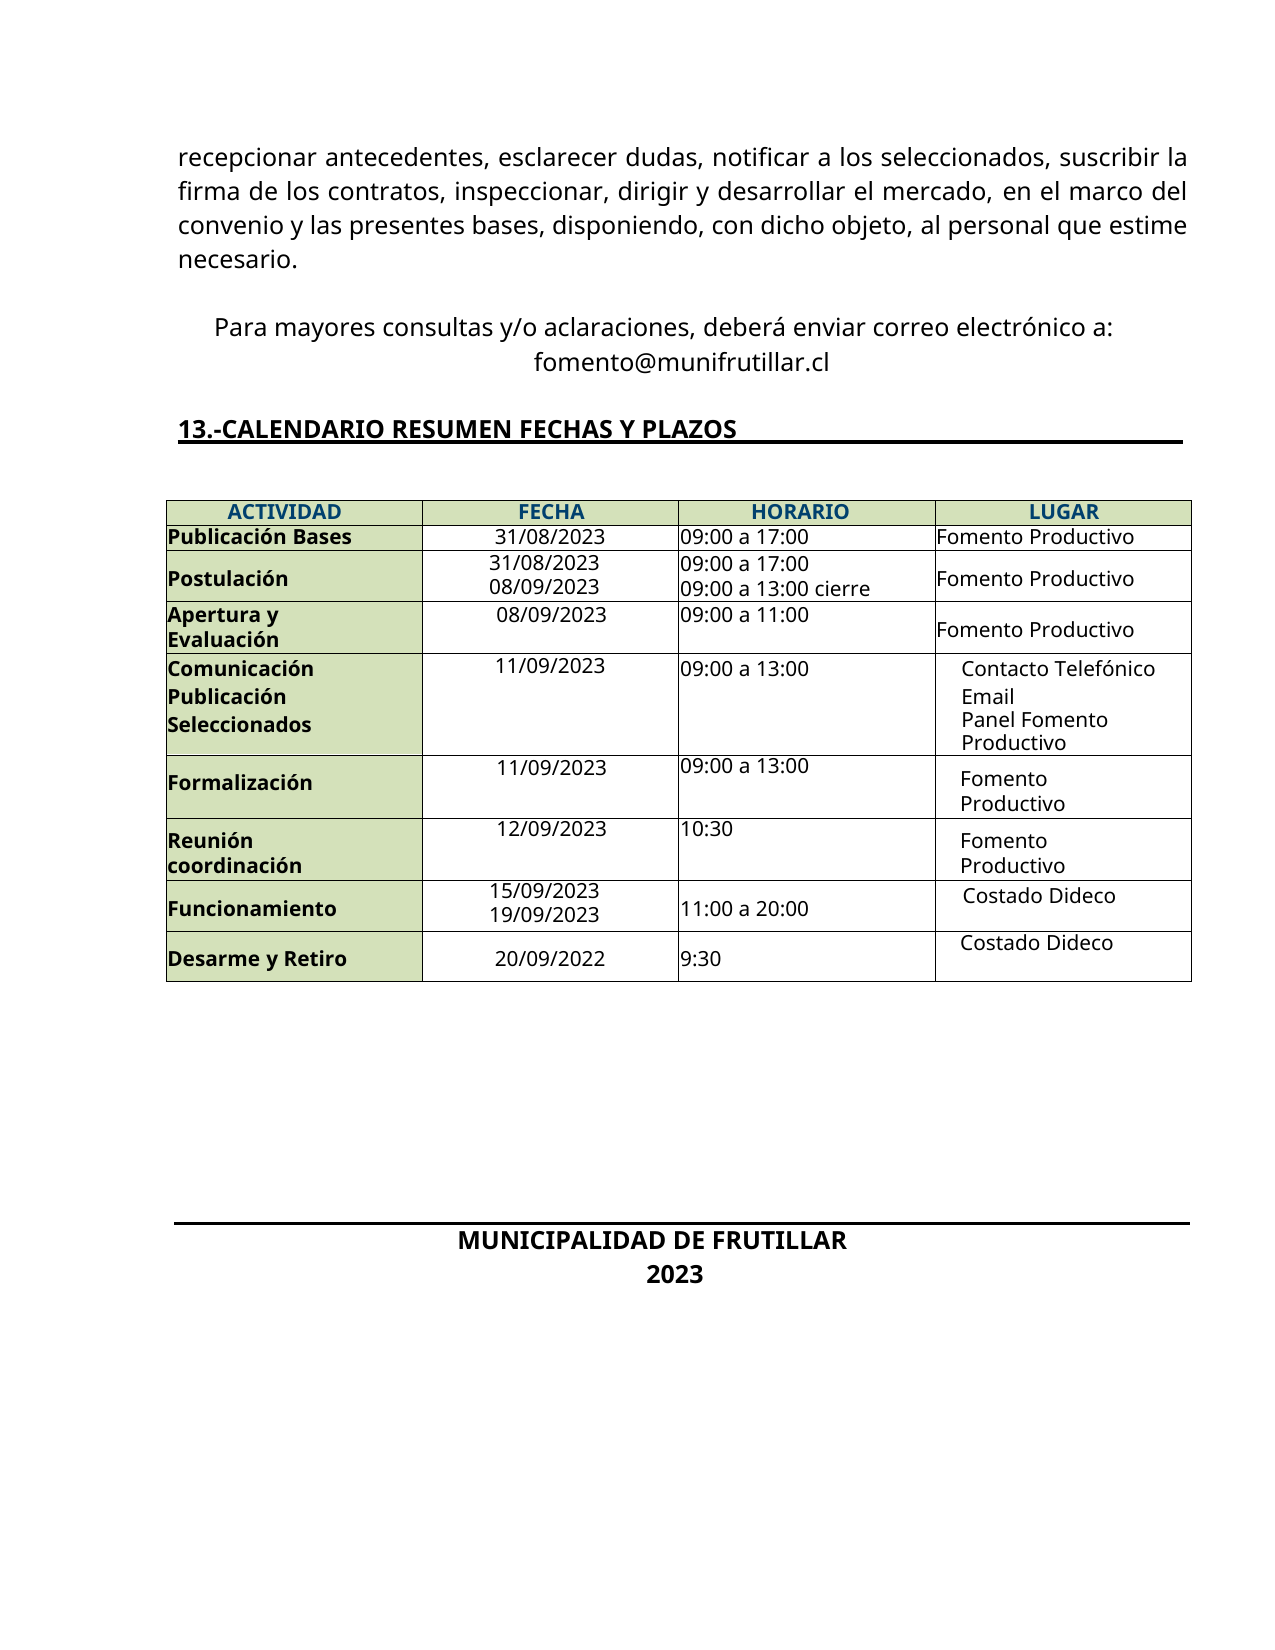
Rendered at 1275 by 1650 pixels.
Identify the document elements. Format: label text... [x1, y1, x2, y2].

table_cell Costado Dideco [936, 932, 1191, 981]
subtitle 13.-CALENDARIO RESUMEN FECHAS Y PLAZOS [157, 412, 1204, 446]
table_cell 09:00 a 17:00 09:00 a 13:00 cierre [679, 551, 935, 601]
table_header LUGAR [936, 501, 1191, 525]
table_cell 08/09/2023 [423, 602, 678, 653]
table_header FECHA [423, 501, 678, 525]
table_cell 11/09/2023 [423, 756, 678, 818]
table_cell 11:00 a 20:00 [679, 881, 935, 931]
table_cell Formalización [167, 756, 422, 818]
table_cell 12/09/2023 [423, 819, 678, 880]
table_cell Apertura y Evaluación [167, 602, 422, 653]
text MUNICIPALIDAD DE FRUTILLAR 2023 [457, 1225, 908, 1290]
table_cell 20/09/2022 [423, 932, 678, 981]
table_cell Comunicación Publicación Seleccionados [167, 654, 422, 754]
table_cell 9:30 [679, 932, 935, 981]
text Para mayores consultas y/o aclaraciones, deberá enviar correo electrónico a: [157, 310, 1170, 344]
table_cell Desarme y Retiro [167, 932, 422, 981]
table_cell 09:00 a 13:00 [679, 756, 935, 818]
table_cell Fomento Productivo [936, 756, 1191, 818]
text recepcionar antecedentes, esclarecer dudas, notificar a los seleccionados, suscribir la firma de los contratos, inspeccionar, dirigir y desarrollar el mercado, en el marco del convenio y las presentes bases, disponiendo, con dicho objeto, al personal que estime necesario. [178, 140, 1188, 276]
table_cell Fomento Productivo [936, 602, 1191, 653]
table_cell 10:30 [679, 819, 935, 880]
table_cell 09:00 a 17:00 [679, 526, 935, 550]
table_cell Fomento Productivo [936, 526, 1191, 550]
table_cell Funcionamiento [167, 881, 422, 931]
table_header HORARIO [679, 501, 935, 525]
table_cell Publicación Bases [167, 526, 422, 550]
table_cell 31/08/2023 [423, 526, 678, 550]
table_cell 09:00 a 11:00 [679, 602, 935, 653]
table_cell Postulación [167, 551, 422, 601]
table_header ACTIVIDAD [167, 501, 422, 525]
table_cell Costado Dideco [936, 881, 1191, 931]
table_cell 31/08/2023 08/09/2023 [423, 551, 678, 601]
table_cell 09:00 a 13:00 [679, 654, 935, 754]
table_cell Fomento Productivo [936, 819, 1191, 880]
table_cell 11/09/2023 [423, 654, 678, 754]
text fomento@munifrutillar.cl [224, 344, 1139, 378]
table_cell Contacto Telefónico Email Panel Fomento Productivo [936, 654, 1191, 754]
table_cell Reunión coordinación [167, 819, 422, 880]
table_cell 15/09/2023 19/09/2023 [423, 881, 678, 931]
table_cell Fomento Productivo [936, 551, 1191, 601]
